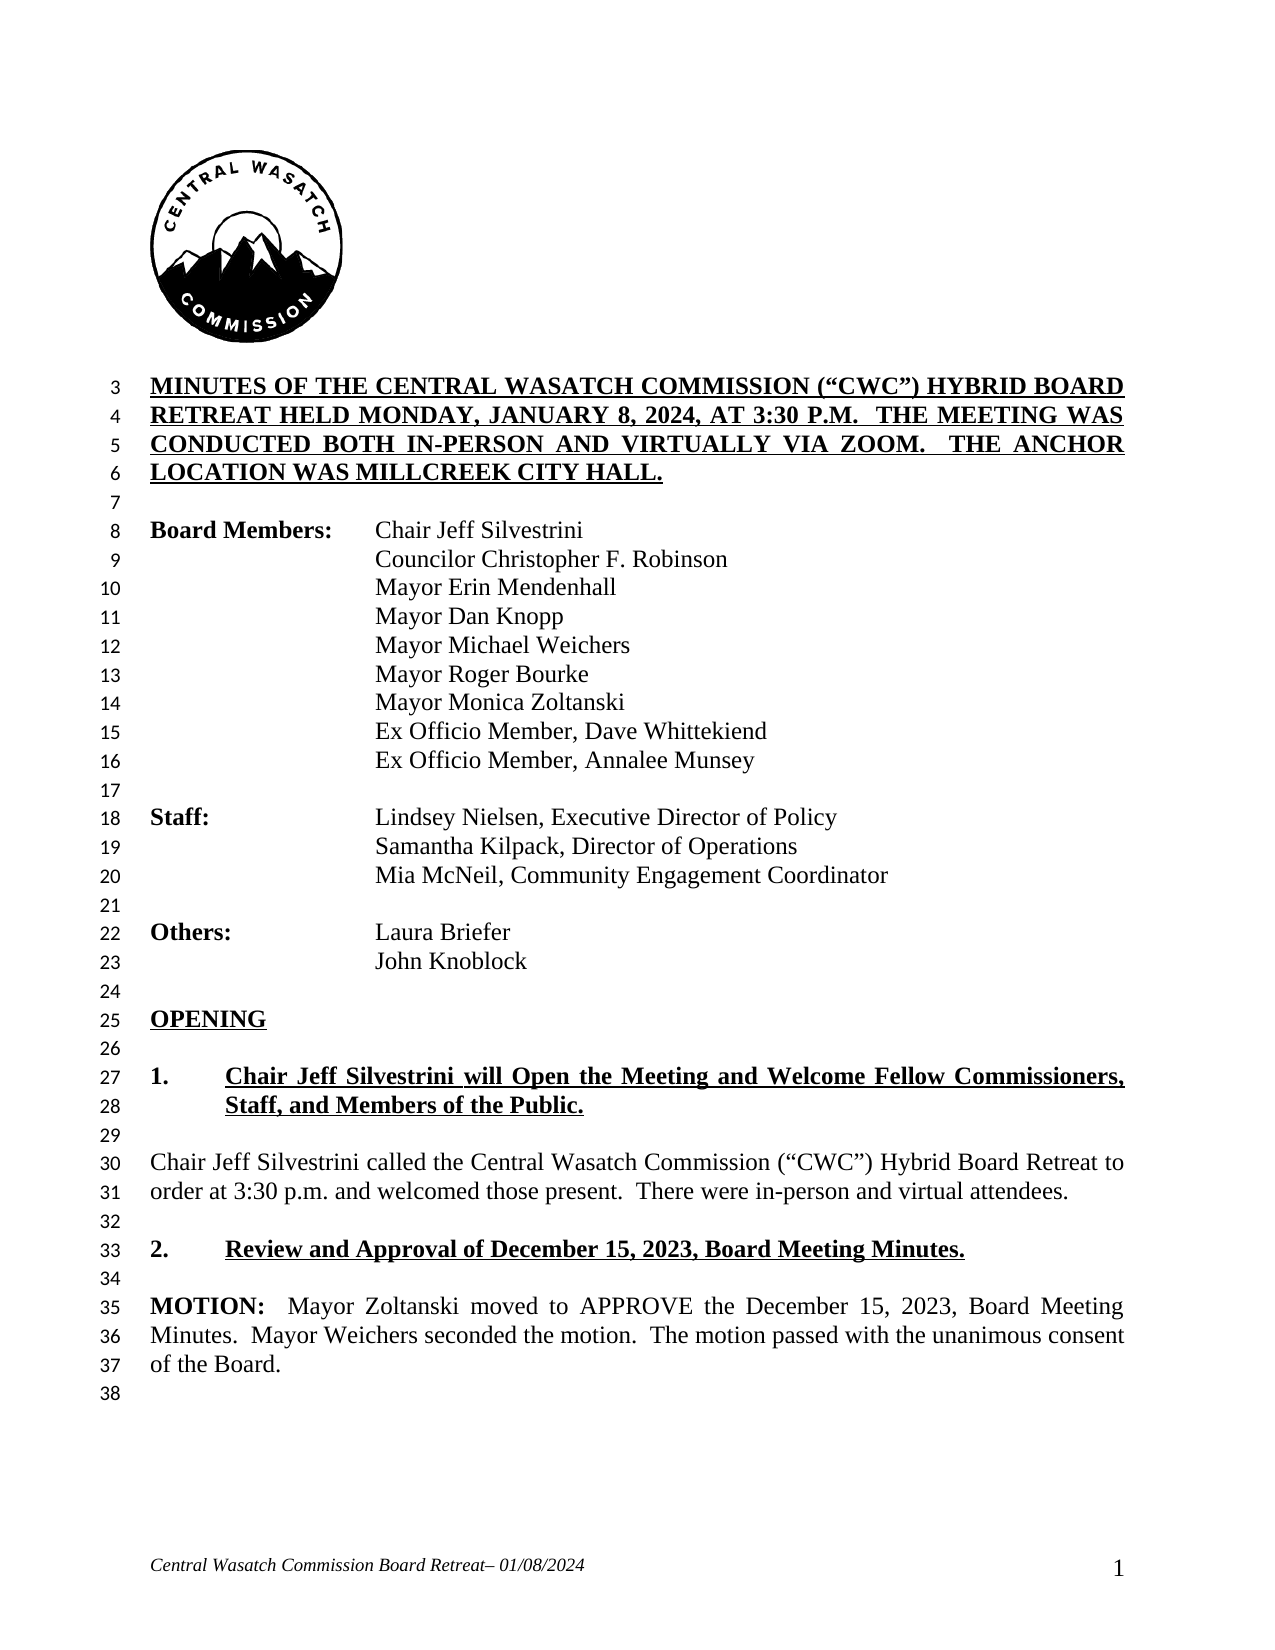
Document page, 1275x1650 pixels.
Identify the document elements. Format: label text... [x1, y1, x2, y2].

text Ex Officio Member, Dave Whittekiend [150, 716, 1125, 745]
text Mayor Erin Mendenhall [150, 572, 1125, 601]
text Ex Officio Member, Annalee Munsey [150, 745, 1125, 774]
list Chair Jeff Silvestrini will Open the Meeting and Welcome Fellow Commissioners, Staff, and Members of the Public. [150, 1061, 1125, 1119]
text MINUTES OF THE CENTRAL WASATCH COMMISSION (“CWC”) HYBRID BOARD RETREAT HELD MONDAY, JANUARY 8, 2024, AT 3:30 P.M. THE MEETING WAS CONDUCTED BOTH IN-PERSON AND VIRTUALLY VIA ZOOM. THE ANCHOR LOCATION WAS MILLCREEK CITY HALL. [150, 455, 1125, 486]
list Review and Approval of December 15, 2023, Board Meeting Minutes. [150, 1234, 1125, 1262]
text Councilor Christopher F. Robinson [150, 544, 1125, 572]
text Others: Laura Briefer [150, 917, 1125, 946]
text MINUTES OF THE CENTRAL WASATCH COMMISSION (“CWC”) HYBRID BOARD RETREAT HELD MONDAY, JANUARY 8, 2024, AT 3:30 P.M. THE MEETING WAS CONDUCTED BOTH IN-PERSON AND VIRTUALLY VIA ZOOM. THE ANCHOR LOCATION WAS MILLCREEK CITY HALL. [150, 371, 1125, 396]
text Staff: Lindsey Nielsen, Executive Director of Policy [150, 802, 1125, 831]
text Mayor Roger Bourke [150, 659, 1125, 687]
text Chair Jeff Silvestrini called the Central Wasatch Commission (“CWC”) Hybrid Board Retreat to order at 3:30 p.m. and welcomed those present. There were in-person and virtual attendees. [150, 1147, 1125, 1205]
text John Knoblock [150, 946, 1125, 975]
text Mayor Monica Zoltanski [150, 687, 1125, 716]
text Samantha Kilpack, Director of Operations [150, 831, 1125, 860]
text Mia McNeil, Community Engagement Coordinator [150, 860, 1125, 889]
text OPENING [150, 1004, 1125, 1032]
text Board Members: Chair Jeff Silvestrini [150, 515, 1125, 544]
picture [150, 150, 343, 343]
text MOTION: Mayor Zoltanski moved to APPROVE the December 15, 2023, Board Meeting Minutes. Mayor Weichers seconded the motion. The motion passed with the unanimous consent of the Board. [150, 1291, 1125, 1377]
text Mayor Michael Weichers [150, 630, 1125, 659]
text Mayor Dan Knopp [150, 601, 1125, 630]
text MINUTES OF THE CENTRAL WASATCH COMMISSION (“CWC”) HYBRID BOARD RETREAT HELD MONDAY, JANUARY 8, 2024, AT 3:30 P.M. THE MEETING WAS CONDUCTED BOTH IN-PERSON AND VIRTUALLY VIA ZOOM. THE ANCHOR LOCATION WAS MILLCREEK CITY HALL. [150, 398, 1125, 454]
